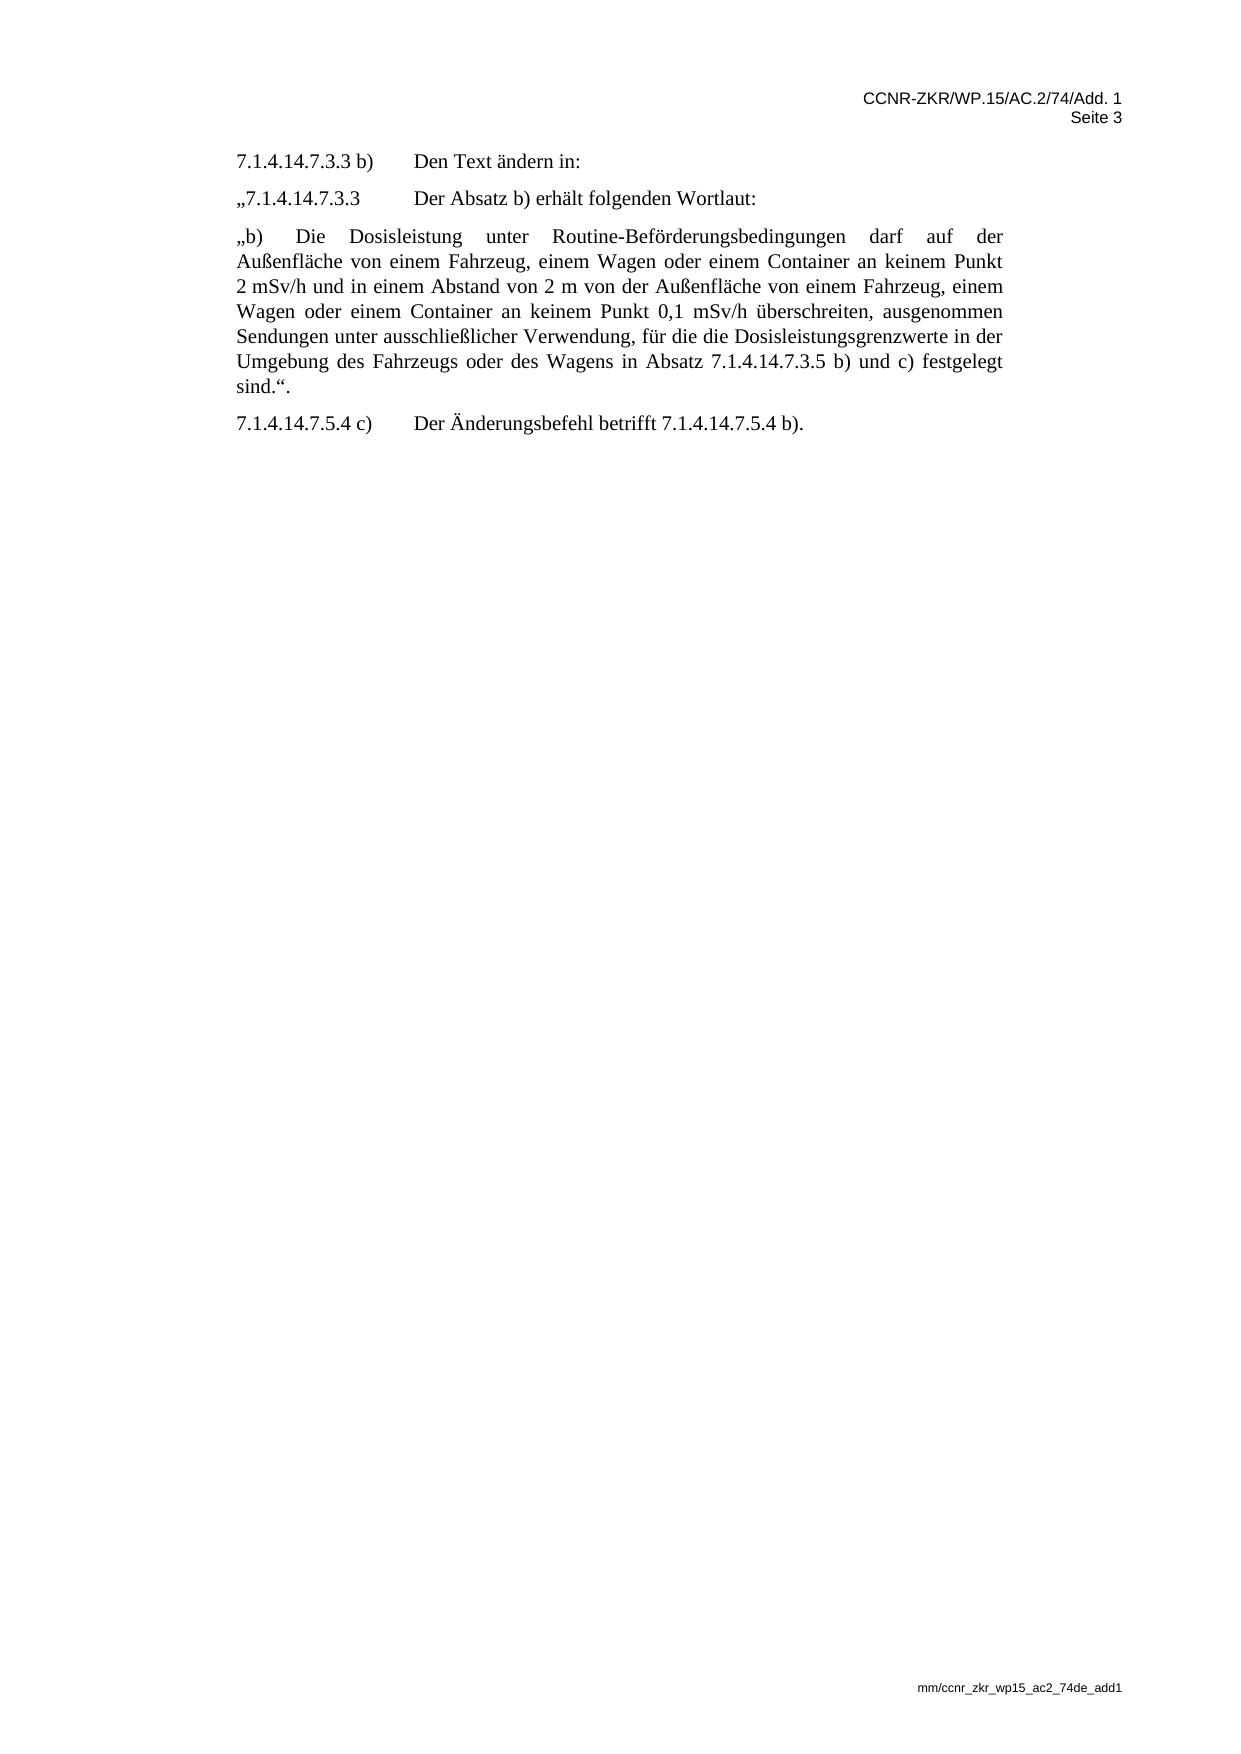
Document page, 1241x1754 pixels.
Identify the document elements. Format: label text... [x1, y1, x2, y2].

text „7.1.4.14.7.3.3 Der Absatz b) erhält folgenden Wortlaut: [236, 185, 1004, 210]
text 7.1.4.14.7.3.3 b) Den Text ändern in: [236, 148, 1004, 173]
text „b) Die Dosisleistung unter Routine-Beförderungsbedingungen darf auf der Außenfläche von einem Fahrzeug, einem Wagen oder einem Container an keinem Punkt 2 mSv/h und in einem Abstand von 2 m von der Außenfläche von einem Fahrzeug, einem Wagen oder einem Container an keinem Punkt 0,1 mSv/h überschreiten, ausgenommen Sendungen unter ausschließlicher Verwendung, für die die Dosisleistungsgrenzwerte in der Umgebung des Fahrzeugs oder des Wagens in Absatz 7.1.4.14.7.3.5 b) und c) festgelegt sind.“. [236, 223, 1004, 398]
text 7.1.4.14.7.5.4 c) Der Änderungsbefehl betrifft 7.1.4.14.7.5.4 b). [236, 410, 1004, 435]
